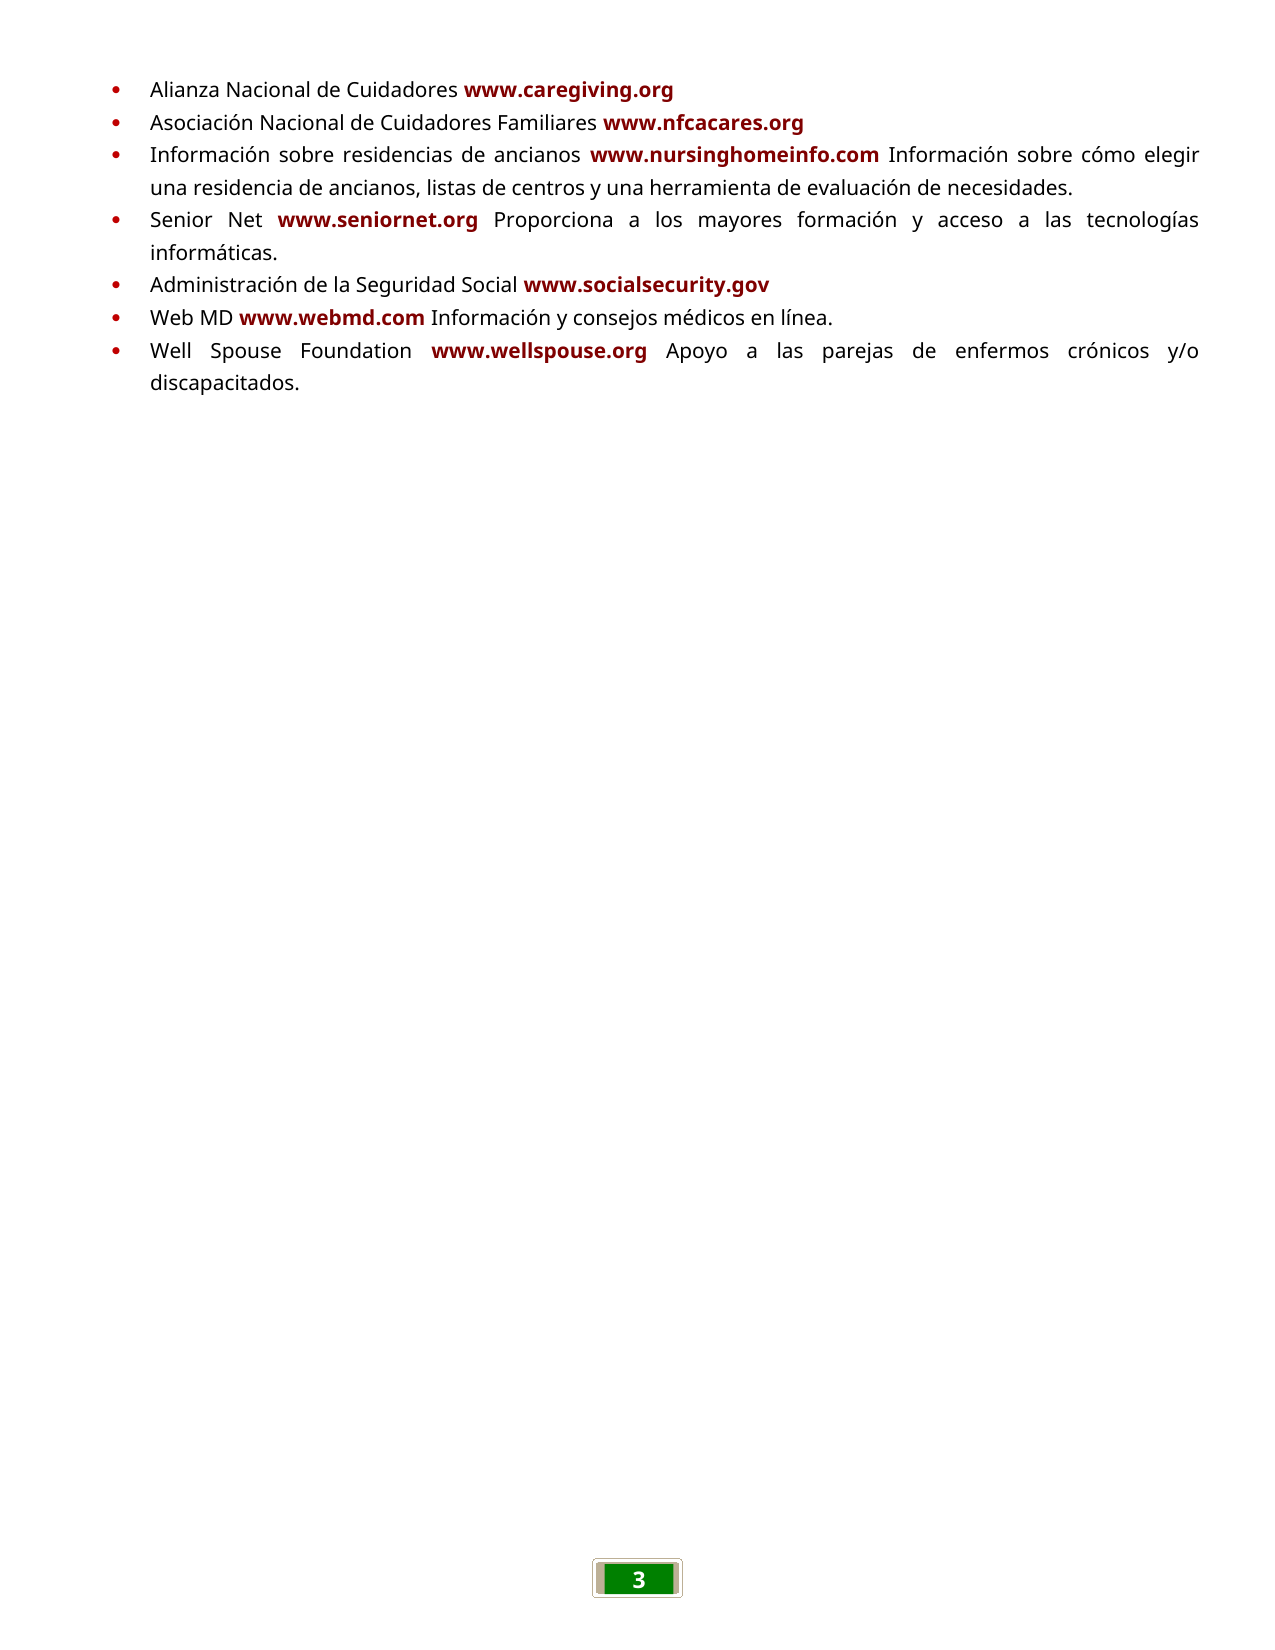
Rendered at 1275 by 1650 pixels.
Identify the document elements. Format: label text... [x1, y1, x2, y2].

list Información sobre residencias de ancianos www.nursinghomeinfo.com Información sobre cómo elegir una residencia de ancianos, listas de centros y una herramienta de evaluación de necesidades. [112, 140, 1200, 201]
list Asociación Nacional de Cuidadores Familiares www.nfcacares.org [112, 108, 1200, 136]
list Web MD www.webmd.com Información y consejos médicos en línea. [112, 303, 1200, 332]
list Alianza Nacional de Cuidadores www.caregiving.org [112, 75, 1200, 103]
list Well Spouse Foundation www.wellspouse.org Apoyo a las parejas de enfermos crónicos y/o discapacitados. [112, 336, 1200, 397]
list Administración de la Seguridad Social www.socialsecurity.gov [112, 271, 1200, 299]
list Senior Net www.seniornet.org Proporciona a los mayores formación y acceso a las tecnologías informáticas. [112, 205, 1200, 266]
